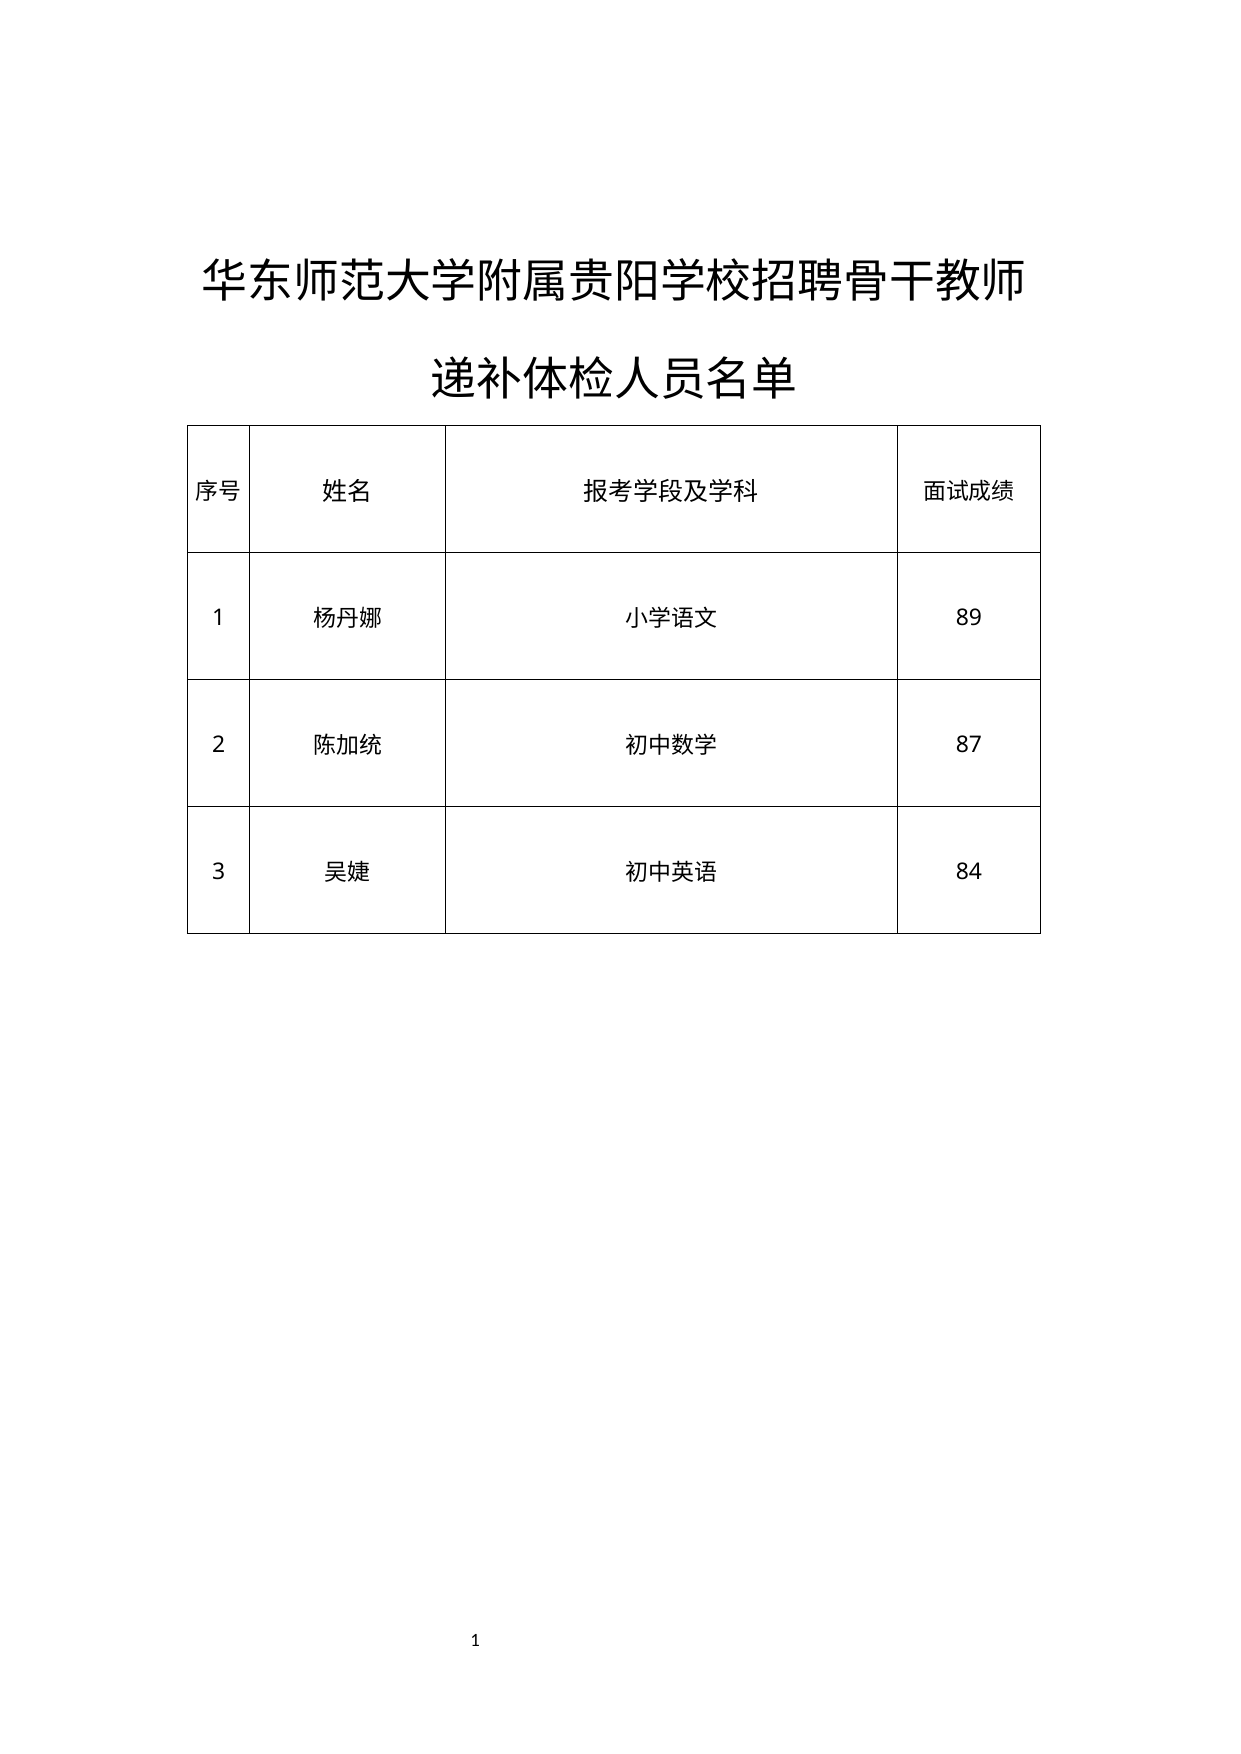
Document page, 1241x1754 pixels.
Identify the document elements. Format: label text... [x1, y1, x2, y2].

table_cell 杨丹娜 [250, 553, 445, 679]
table_cell 序号 [188, 426, 249, 552]
table_cell 小学语文 [446, 553, 897, 679]
table_cell 报考学段及学科 [446, 426, 897, 552]
table_cell 84 [898, 807, 1040, 933]
table_cell 3 [188, 807, 249, 933]
table_cell 87 [898, 680, 1040, 806]
table_cell 初中英语 [446, 807, 897, 933]
table_cell 2 [188, 680, 249, 806]
table_cell 89 [898, 553, 1040, 679]
table_cell 陈加统 [250, 680, 445, 806]
table_cell 面试成绩 [898, 426, 1040, 552]
table_cell 姓名 [250, 426, 445, 552]
table_header 华东师范大学附属贵阳学校招聘骨干教师递补体检人员名单 [188, 227, 1040, 425]
table_cell 初中数学 [446, 680, 897, 806]
table_cell 1 [188, 553, 249, 679]
table_cell 吴婕 [250, 807, 445, 933]
